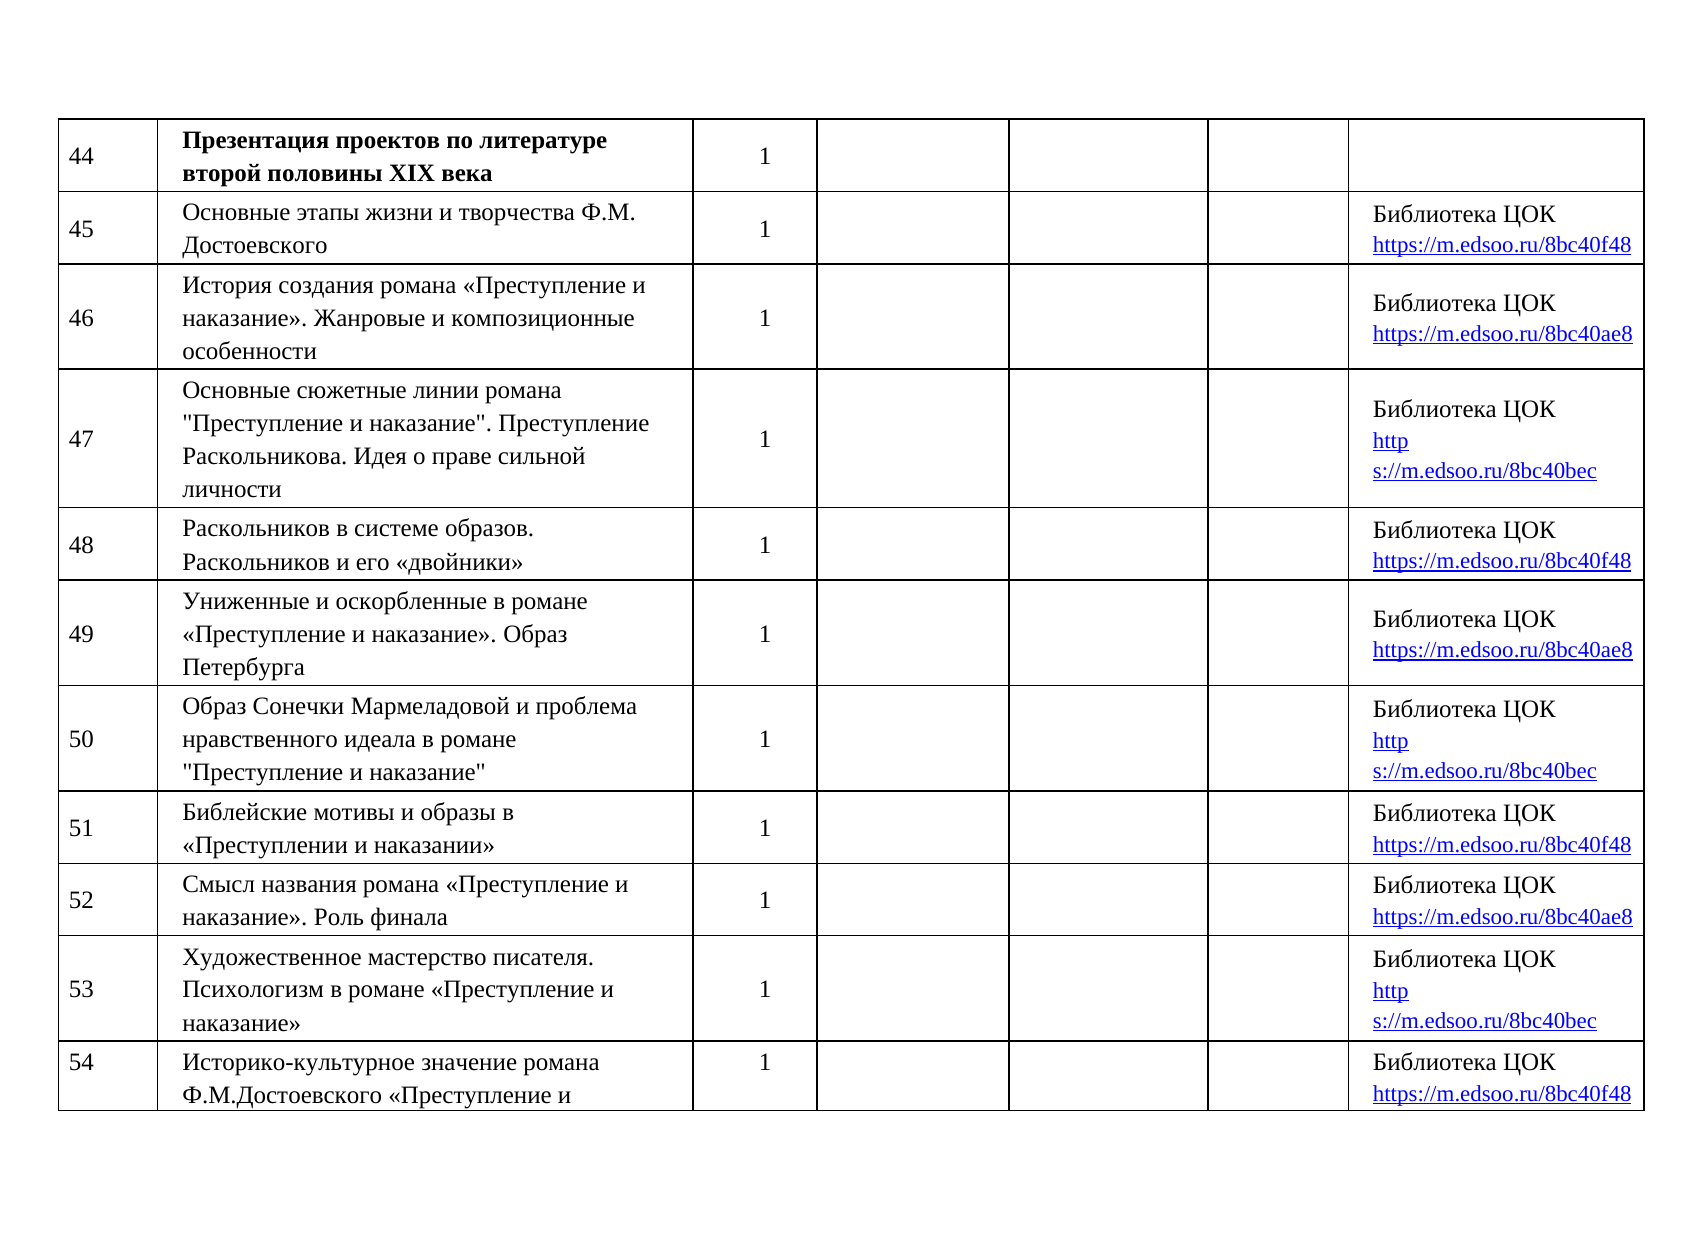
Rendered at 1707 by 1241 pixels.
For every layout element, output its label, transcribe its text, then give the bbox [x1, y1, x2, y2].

table_cell Униженные и оскорбленные в романе «Преступление и наказание». Образ Петербурга [158, 581, 692, 684]
table_cell 1 [694, 792, 816, 862]
table_cell 1 [694, 936, 816, 1040]
table_cell 50 [59, 686, 157, 790]
table_cell 49 [59, 581, 157, 684]
table_cell [1209, 581, 1348, 684]
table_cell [158, 1042, 692, 1110]
table_cell [1209, 864, 1348, 935]
table_cell 54 [59, 1042, 157, 1110]
table_cell [818, 508, 1008, 579]
table_cell [818, 192, 1008, 263]
table_cell [818, 370, 1008, 507]
table_cell 48 [59, 508, 157, 579]
table_cell Раскольников в системе образов. Раскольников и его «двойники» [158, 508, 692, 579]
table_cell [1010, 370, 1207, 507]
table_cell 1 [694, 265, 816, 368]
table_cell 1 [694, 508, 816, 579]
table_cell [1010, 792, 1207, 862]
table_cell [1010, 686, 1207, 790]
table_cell Библиотека ЦОК https://m.edsoo.ru/8bc40ae8 [1349, 581, 1643, 684]
table_cell [1349, 120, 1643, 191]
table_cell [818, 581, 1008, 684]
table_cell [1209, 120, 1348, 191]
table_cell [1349, 1042, 1643, 1110]
table_cell 1 [694, 192, 816, 263]
table_cell [1010, 508, 1207, 579]
table_cell Образ Сонечки Мармеладовой и проблема нравственного идеала в романе "Преступление и наказание" [158, 686, 692, 790]
table_cell Основные сюжетные линии романа "Преступление и наказание". Преступление Раскольникова. Идея о праве сильной личности [158, 370, 692, 507]
table_cell [818, 120, 1008, 191]
table_cell 1 [694, 120, 816, 191]
table_cell [1209, 508, 1348, 579]
table_cell Библиотека ЦОК https://m.edsoo.ru/8bc40ae8 [1349, 864, 1643, 935]
table_cell [818, 792, 1008, 862]
table_cell 1 [694, 581, 816, 684]
table_cell [1209, 192, 1348, 263]
table_cell 1 [694, 686, 816, 790]
table_cell 1 [694, 1042, 816, 1110]
table_cell [1010, 265, 1207, 368]
table_cell Библиотека ЦОК https://m.edsoo.ru/8bc40bec [1349, 370, 1643, 507]
table_cell [818, 1042, 1008, 1110]
table_cell [1010, 864, 1207, 935]
table_cell Библейские мотивы и образы в «Преступлении и наказании» [158, 792, 692, 862]
table_cell 1 [694, 370, 816, 507]
table_cell 46 [59, 265, 157, 368]
table_cell [1010, 1042, 1207, 1110]
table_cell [1349, 192, 1643, 263]
table_cell [818, 265, 1008, 368]
table_cell Основные этапы жизни и творчества Ф.М. Достоевского [158, 192, 692, 263]
table_cell Смысл названия романа «Преступление и наказание». Роль финала [158, 864, 692, 935]
table_cell Библиотека ЦОК https://m.edsoo.ru/8bc40f48 [1349, 792, 1643, 862]
table_cell [818, 936, 1008, 1040]
table_cell Презентация проектов по литературе второй половины XIX века [158, 120, 692, 191]
table_cell [1209, 936, 1348, 1040]
table_cell 53 [59, 936, 157, 1040]
table_cell Библиотека ЦОК https://m.edsoo.ru/8bc40bec [1349, 936, 1643, 1040]
table_cell [818, 686, 1008, 790]
table_cell 52 [59, 864, 157, 935]
table_cell [1209, 265, 1348, 368]
table_cell [1010, 936, 1207, 1040]
table_cell [818, 864, 1008, 935]
table_cell Библиотека ЦОК https://m.edsoo.ru/8bc40bec [1349, 686, 1643, 790]
table_cell История создания романа «Преступление и наказание». Жанровые и композиционные особенности [158, 265, 692, 368]
table_cell [1209, 1042, 1348, 1110]
table_cell [1010, 581, 1207, 684]
table_cell Художественное мастерство писателя. Психологизм в романе «Преступление и наказание» [158, 936, 692, 1040]
table_cell 44 [59, 120, 157, 191]
table_cell 47 [59, 370, 157, 507]
table_cell [1010, 192, 1207, 263]
table_cell [1209, 792, 1348, 862]
table_cell 1 [694, 864, 816, 935]
table_cell 45 [59, 192, 157, 263]
table_cell [1209, 370, 1348, 507]
table_cell 51 [59, 792, 157, 862]
table_cell Библиотека ЦОК https://m.edsoo.ru/8bc40ae8 [1349, 265, 1643, 368]
table_cell Библиотека ЦОК https://m.edsoo.ru/8bc40f48 [1349, 508, 1643, 579]
table_cell [1010, 120, 1207, 191]
table_cell [1209, 686, 1348, 790]
